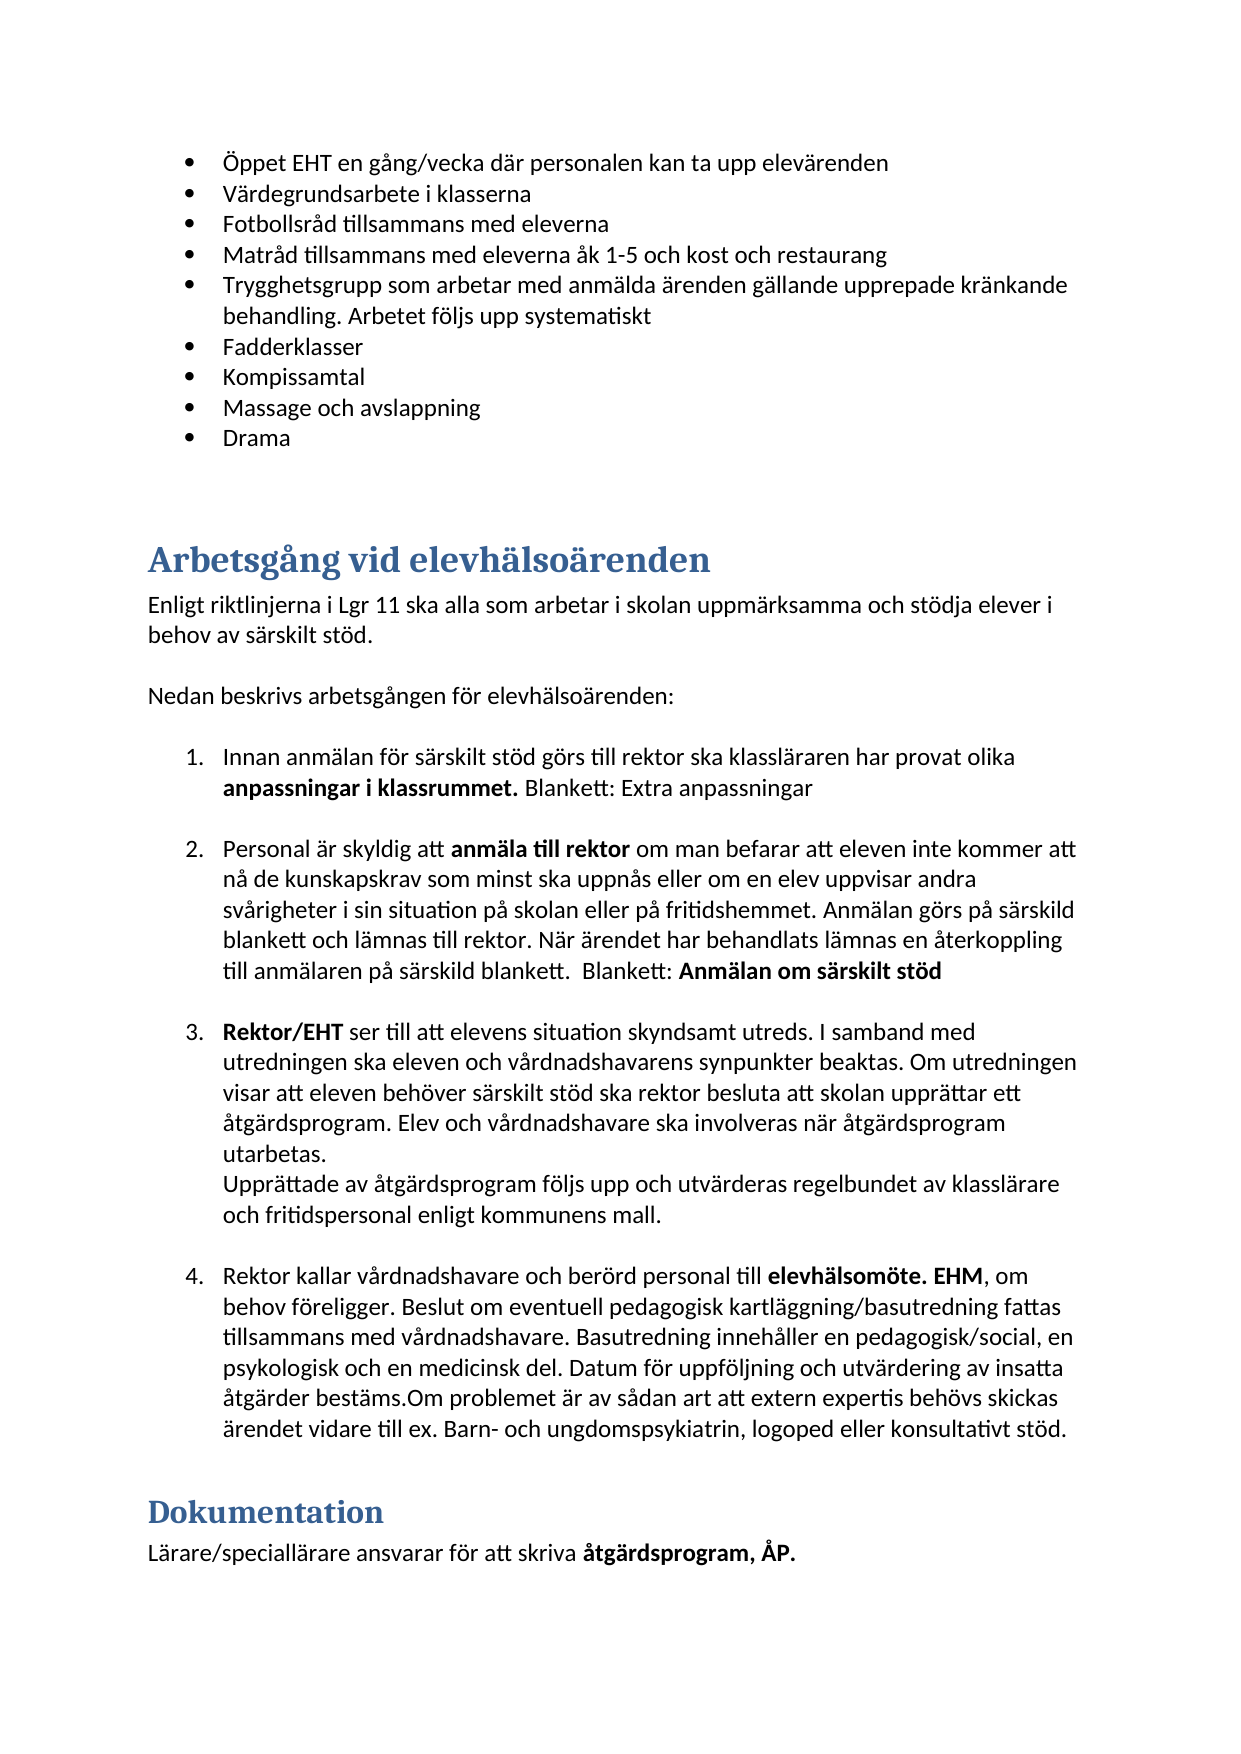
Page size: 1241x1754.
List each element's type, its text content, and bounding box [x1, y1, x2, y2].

list Kompissamtal [185, 361, 1093, 392]
text Upprättade av åtgärdsprogram följs upp och utvärderas regelbundet av klasslärare och fritidspersonal enligt kommunens mall. [223, 1169, 1093, 1230]
text Nedan beskrivs arbetsgången för elevhälsoärenden: [148, 680, 1093, 711]
list Värdegrundsarbete i klasserna [185, 178, 1093, 209]
list Öppet EHT en gång/vecka där personalen kan ta upp elevärenden [185, 148, 1093, 178]
list Drama [185, 422, 1093, 453]
list Fotbollsråd tillsammans med eleverna [185, 209, 1093, 239]
subtitle Arbetsgång vid elevhälsoärenden [148, 539, 1093, 582]
list Fadderklasser [185, 331, 1093, 361]
list Innan anmälan för särskilt stöd görs till rektor ska klassläraren har provat olika anpassningar i klassrummet. Blankett: Extra anpassningar [185, 741, 1093, 802]
list Massage och avslappning [185, 392, 1093, 422]
list Rektor kallar vårdnadshavare och berörd personal till elevhälsomöte. EHM, om behov föreligger. Beslut om eventuell pedagogisk kartläggning/basutredning fattas tillsammans med vårdnadshavare. Basutredning innehåller en pedagogisk/social, en psykologisk och en medicinsk del. Datum för uppföljning och utvärdering av insatta åtgärder bestäms.Om problemet är av sådan art att extern expertis behövs skickas ärendet vidare till ex. Barn- och ungdomspsykiatrin, logoped eller konsultativt stöd. [185, 1260, 1093, 1443]
text Enligt riktlinjerna i Lgr 11 ska alla som arbetar i skolan uppmärksamma och stödja elever i behov av särskilt stöd. [148, 589, 1093, 650]
list Rektor/EHT ser till att elevens situation skyndsamt utreds. I samband med utredningen ska eleven och vårdnadshavarens synpunkter beaktas. Om utredningen visar att eleven behöver särskilt stöd ska rektor besluta att skolan upprättar ett åtgärdsprogram. Elev och vårdnadshavare ska involveras när åtgärdsprogram utarbetas. [185, 1016, 1093, 1169]
text Lärare/speciallärare ansvarar för att skriva åtgärdsprogram, ÅP. [148, 1537, 1093, 1568]
list Trygghetsgrupp som arbetar med anmälda ärenden gällande upprepade kränkande behandling. Arbetet följs upp systematiskt [185, 270, 1093, 331]
subtitle Dokumentation [148, 1493, 1093, 1532]
list Matråd tillsammans med eleverna åk 1-5 och kost och restaurang [185, 239, 1093, 270]
list Personal är skyldig att anmäla till rektor om man befarar att eleven inte kommer att nå de kunskapskrav som minst ska uppnås eller om en elev uppvisar andra svårigheter i sin situation på skolan eller på fritidshemmet. Anmälan görs på särskild blankett och lämnas till rektor. När ärendet har behandlats lämnas en återkoppling till anmälaren på särskild blankett. Blankett: Anmälan om särskilt stöd [185, 833, 1093, 986]
